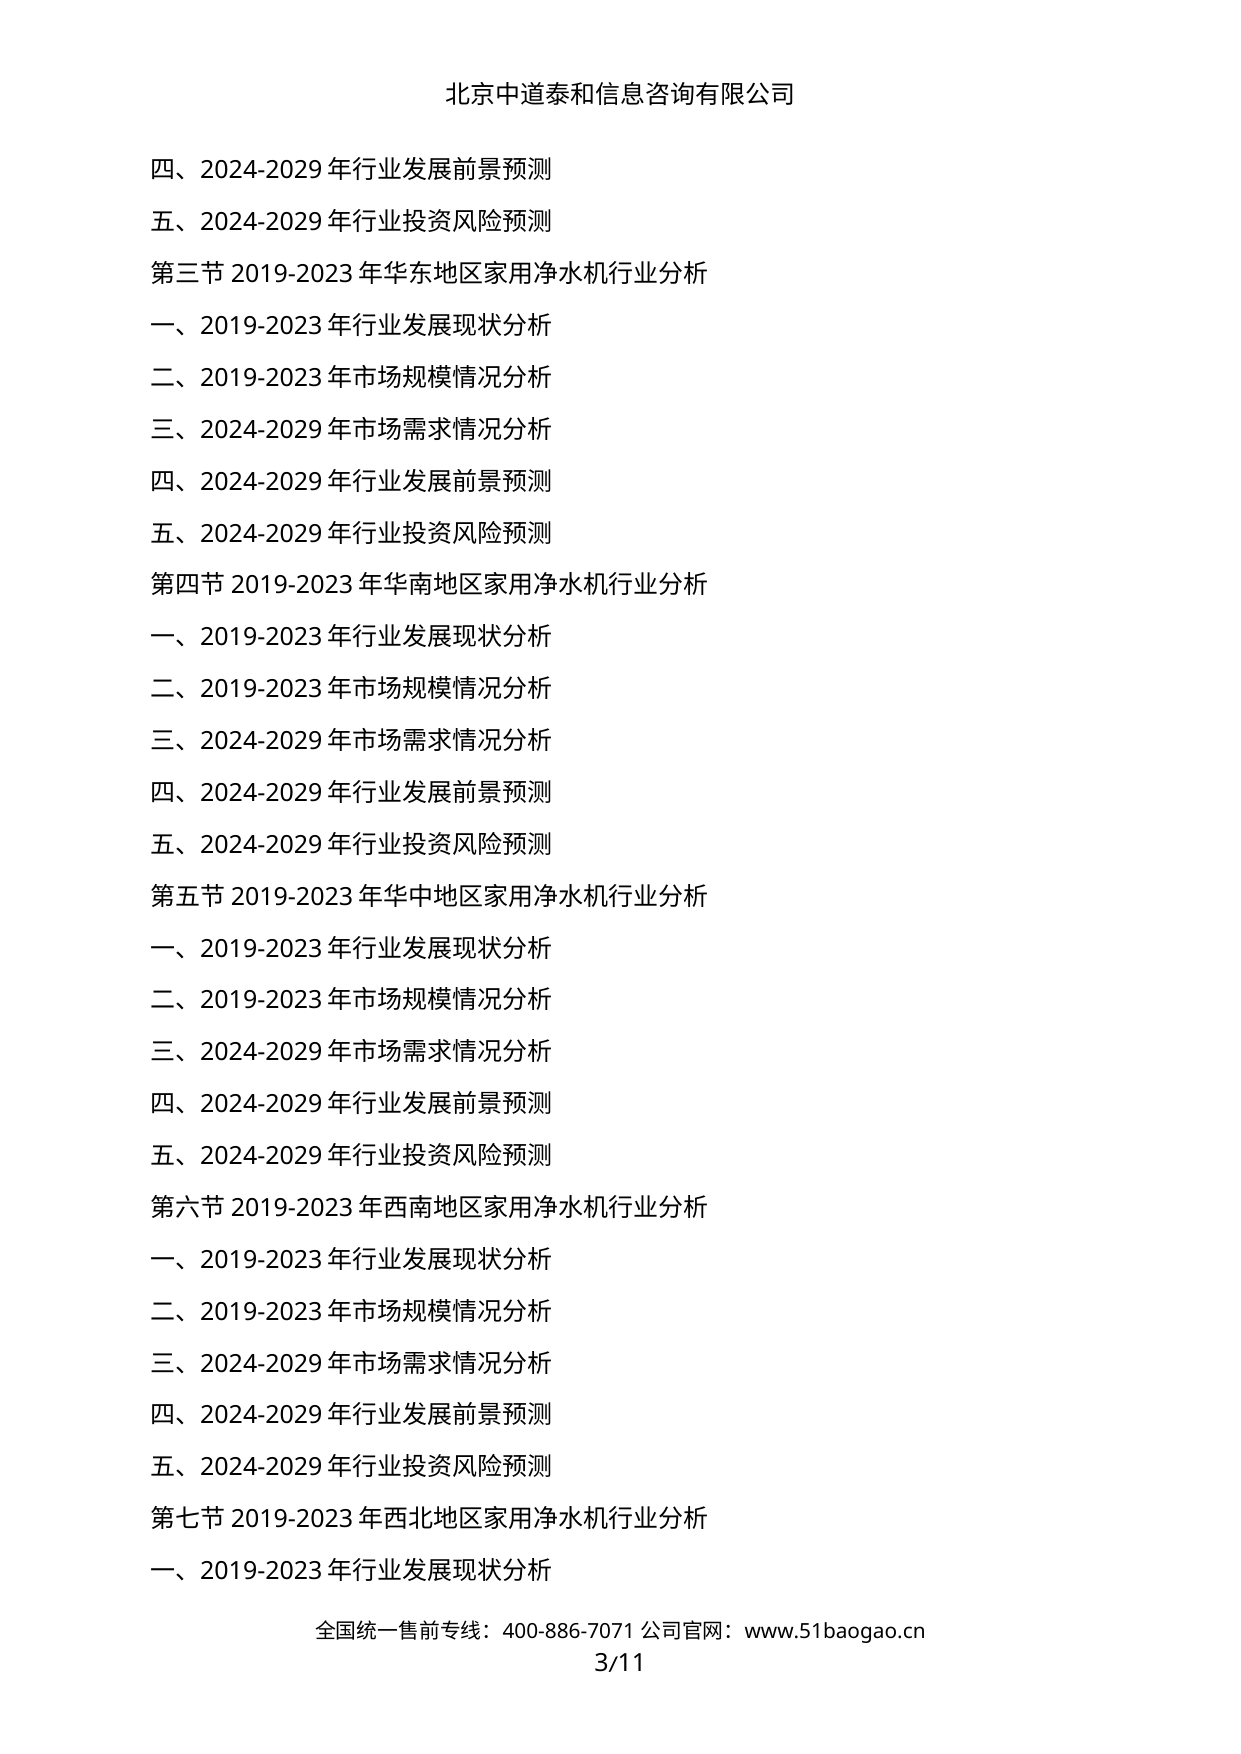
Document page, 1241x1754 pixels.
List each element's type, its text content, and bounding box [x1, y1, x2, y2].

text 第三节 2019-2023年华东地区家用净水机行业分析 [150, 254, 1090, 290]
text 第六节 2019-2023年西南地区家用净水机行业分析 [150, 1187, 1090, 1224]
text 三、2024-2029年市场需求情况分析 [150, 1343, 1090, 1379]
text 四、2024-2029年行业发展前景预测 [150, 150, 1090, 186]
text 一、2019-2023年行业发展现状分析 [150, 1239, 1090, 1276]
text 五、2024-2029年行业投资风险预测 [150, 202, 1090, 238]
text 第五节 2019-2023年华中地区家用净水机行业分析 [150, 876, 1090, 912]
text 一、2019-2023年行业发展现状分析 [150, 1551, 1090, 1587]
text 四、2024-2029年行业发展前景预测 [150, 1395, 1090, 1431]
text 四、2024-2029年行业发展前景预测 [150, 1084, 1090, 1120]
text 五、2024-2029年行业投资风险预测 [150, 513, 1090, 549]
text 四、2024-2029年行业发展前景预测 [150, 461, 1090, 497]
text 一、2019-2023年行业发展现状分析 [150, 306, 1090, 342]
text 三、2024-2029年市场需求情况分析 [150, 1032, 1090, 1068]
text 二、2019-2023年市场规模情况分析 [150, 1291, 1090, 1327]
text 一、2019-2023年行业发展现状分析 [150, 617, 1090, 653]
text 第四节 2019-2023年华南地区家用净水机行业分析 [150, 565, 1090, 601]
text 一、2019-2023年行业发展现状分析 [150, 928, 1090, 964]
text 二、2019-2023年市场规模情况分析 [150, 980, 1090, 1016]
text 二、2019-2023年市场规模情况分析 [150, 357, 1090, 394]
text 五、2024-2029年行业投资风险预测 [150, 1136, 1090, 1172]
text 四、2024-2029年行业发展前景预测 [150, 772, 1090, 809]
text 第七节 2019-2023年西北地区家用净水机行业分析 [150, 1499, 1090, 1535]
text 五、2024-2029年行业投资风险预测 [150, 824, 1090, 861]
text 三、2024-2029年市场需求情况分析 [150, 721, 1090, 757]
text 三、2024-2029年市场需求情况分析 [150, 409, 1090, 446]
text 五、2024-2029年行业投资风险预测 [150, 1447, 1090, 1483]
text 二、2019-2023年市场规模情况分析 [150, 669, 1090, 705]
